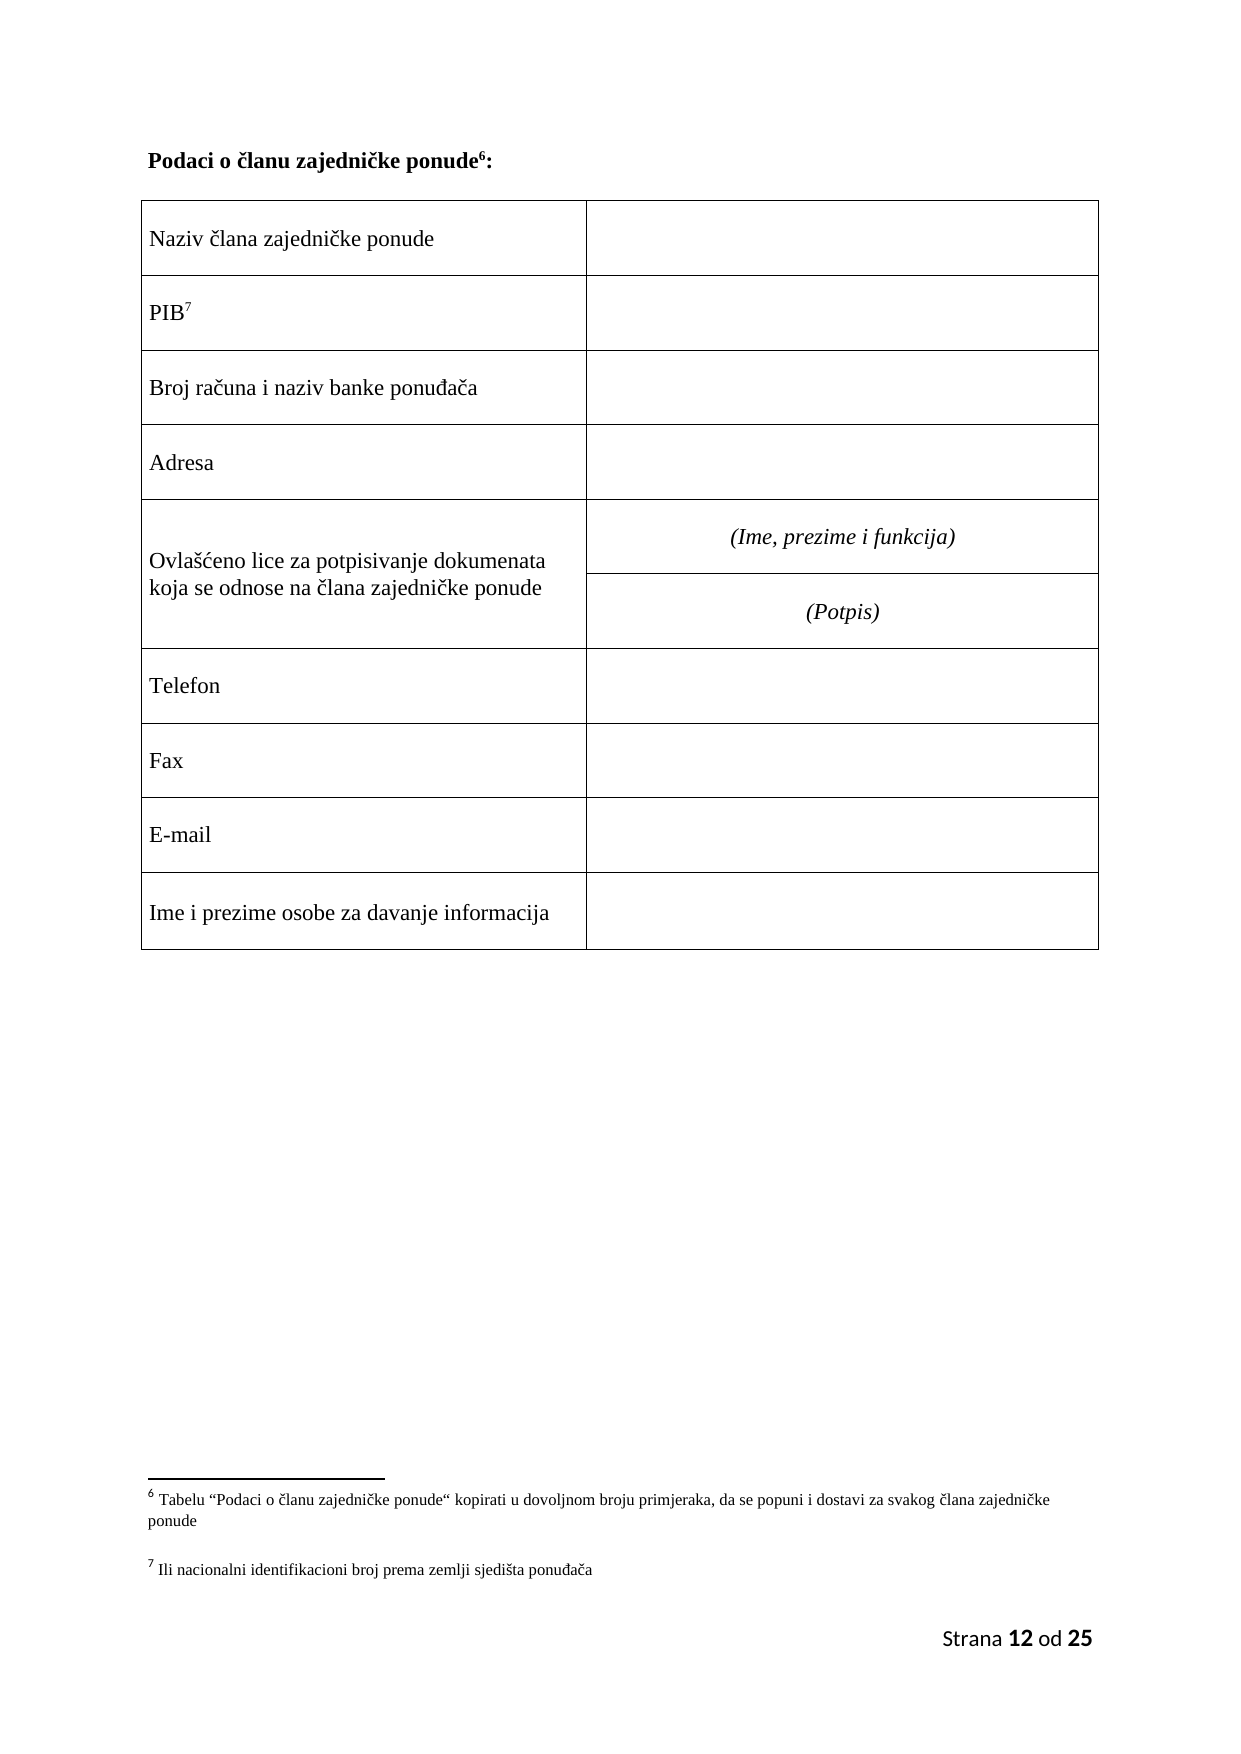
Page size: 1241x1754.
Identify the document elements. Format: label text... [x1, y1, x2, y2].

table_cell [587, 649, 1098, 722]
table_cell Fax [142, 724, 586, 797]
table_cell PIB [142, 276, 586, 349]
table_cell [587, 351, 1098, 424]
table_cell [587, 873, 1098, 949]
table_cell (Ime, prezime i funkcija) [587, 500, 1098, 573]
table_cell [587, 425, 1098, 499]
table_header Naziv člana zajedničke ponude [142, 201, 586, 275]
table_cell [587, 724, 1098, 797]
table_cell Adresa [142, 425, 586, 499]
table_cell Ovlašćeno lice za potpisivanje dokumenata koja se odnose na člana zajedničke ponude [142, 500, 586, 648]
table_cell E-mail [142, 798, 586, 872]
table_cell [587, 798, 1098, 872]
table_cell [587, 276, 1098, 349]
table_cell Ime i prezime osobe za davanje informacija [142, 873, 586, 949]
text Podaci o članu zajedničke ponude: [148, 148, 1093, 174]
table_cell Telefon [142, 649, 586, 722]
table_cell (Potpis) [587, 574, 1098, 648]
table_header [587, 201, 1098, 275]
table_cell Broj računa i naziv banke ponuđača [142, 351, 586, 424]
